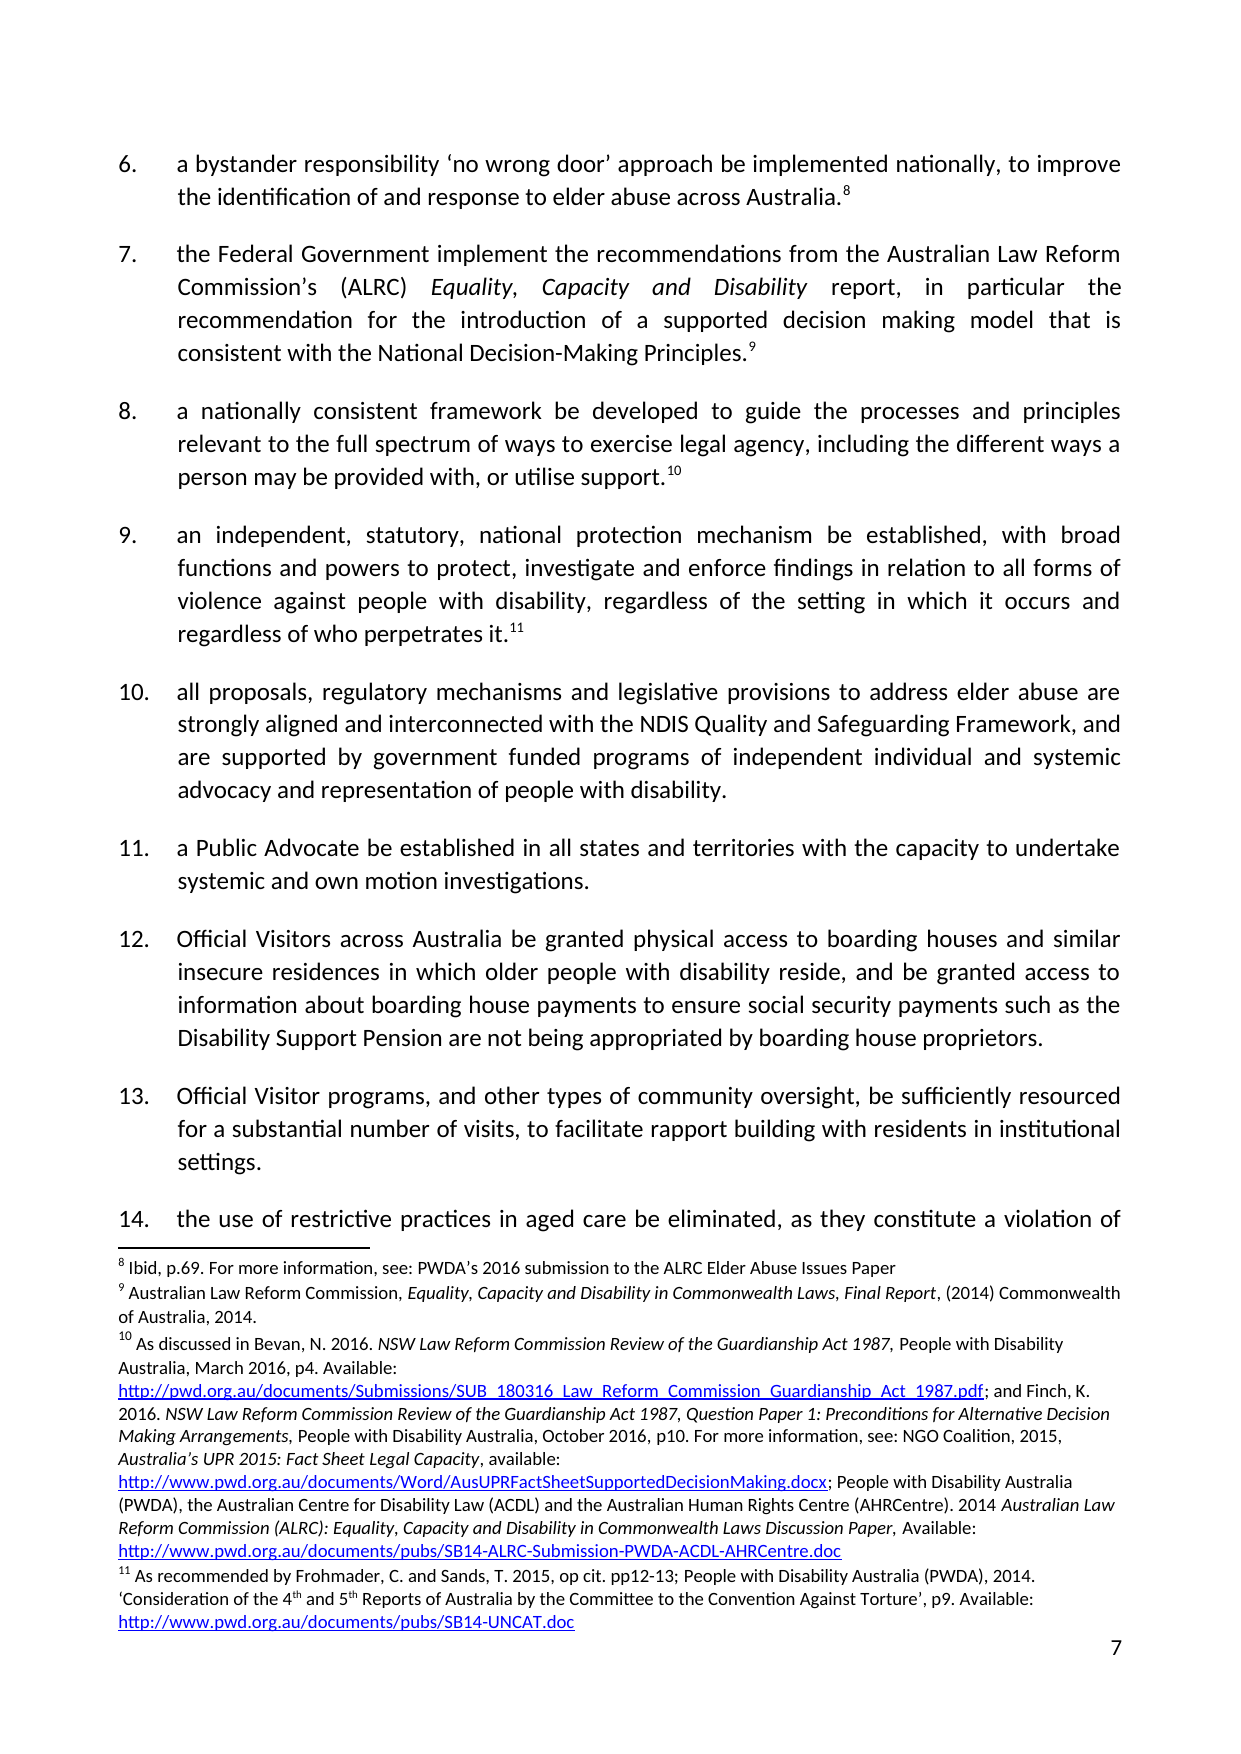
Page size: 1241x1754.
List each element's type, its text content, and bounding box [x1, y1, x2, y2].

list an independent, statutory, national protection mechanism be established, with broad functions and powers to protect, investigate and enforce findings in relation to all forms of violence against people with disability, regardless of the setting in which it occurs and regardless of who perpetrates it. [118, 519, 1122, 648]
list a Public Advocate be established in all states and territories with the capacity to undertake systemic and own motion investigations. [118, 832, 1122, 896]
list Official Visitor programs, and other types of community oversight, be sufficiently resourced for a substantial number of visits, to facilitate rapport building with residents in institutional settings. [118, 1080, 1122, 1176]
list a bystander responsibility ‘no wrong door’ approach be implemented nationally, to improve the identification of and response to elder abuse across Australia. [118, 148, 1122, 211]
list a nationally consistent framework be developed to guide the processes and principles relevant to the full spectrum of ways to exercise legal agency, including the different ways a person may be provided with, or utilise support. [118, 395, 1122, 492]
list Official Visitors across Australia be granted physical access to boarding houses and similar insecure residences in which older people with disability reside, and be granted access to information about boarding house payments to ensure social security payments such as the Disability Support Pension are not being appropriated by boarding house proprietors. [118, 923, 1122, 1052]
list all proposals, regulatory mechanisms and legislative provisions to address elder abuse are strongly aligned and interconnected with the NDIS Quality and Safeguarding Framework, and are supported by government funded programs of independent individual and systemic advocacy and representation of people with disability. [118, 676, 1122, 805]
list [118, 1203, 1122, 1234]
list the Federal Government implement the recommendations from the Australian Law Reform Commission’s (ALRC) Equality, Capacity and Disability report, in particular the recommendation for the introduction of a supported decision making model that is consistent with the National Decision-Making Principles. [118, 238, 1122, 368]
